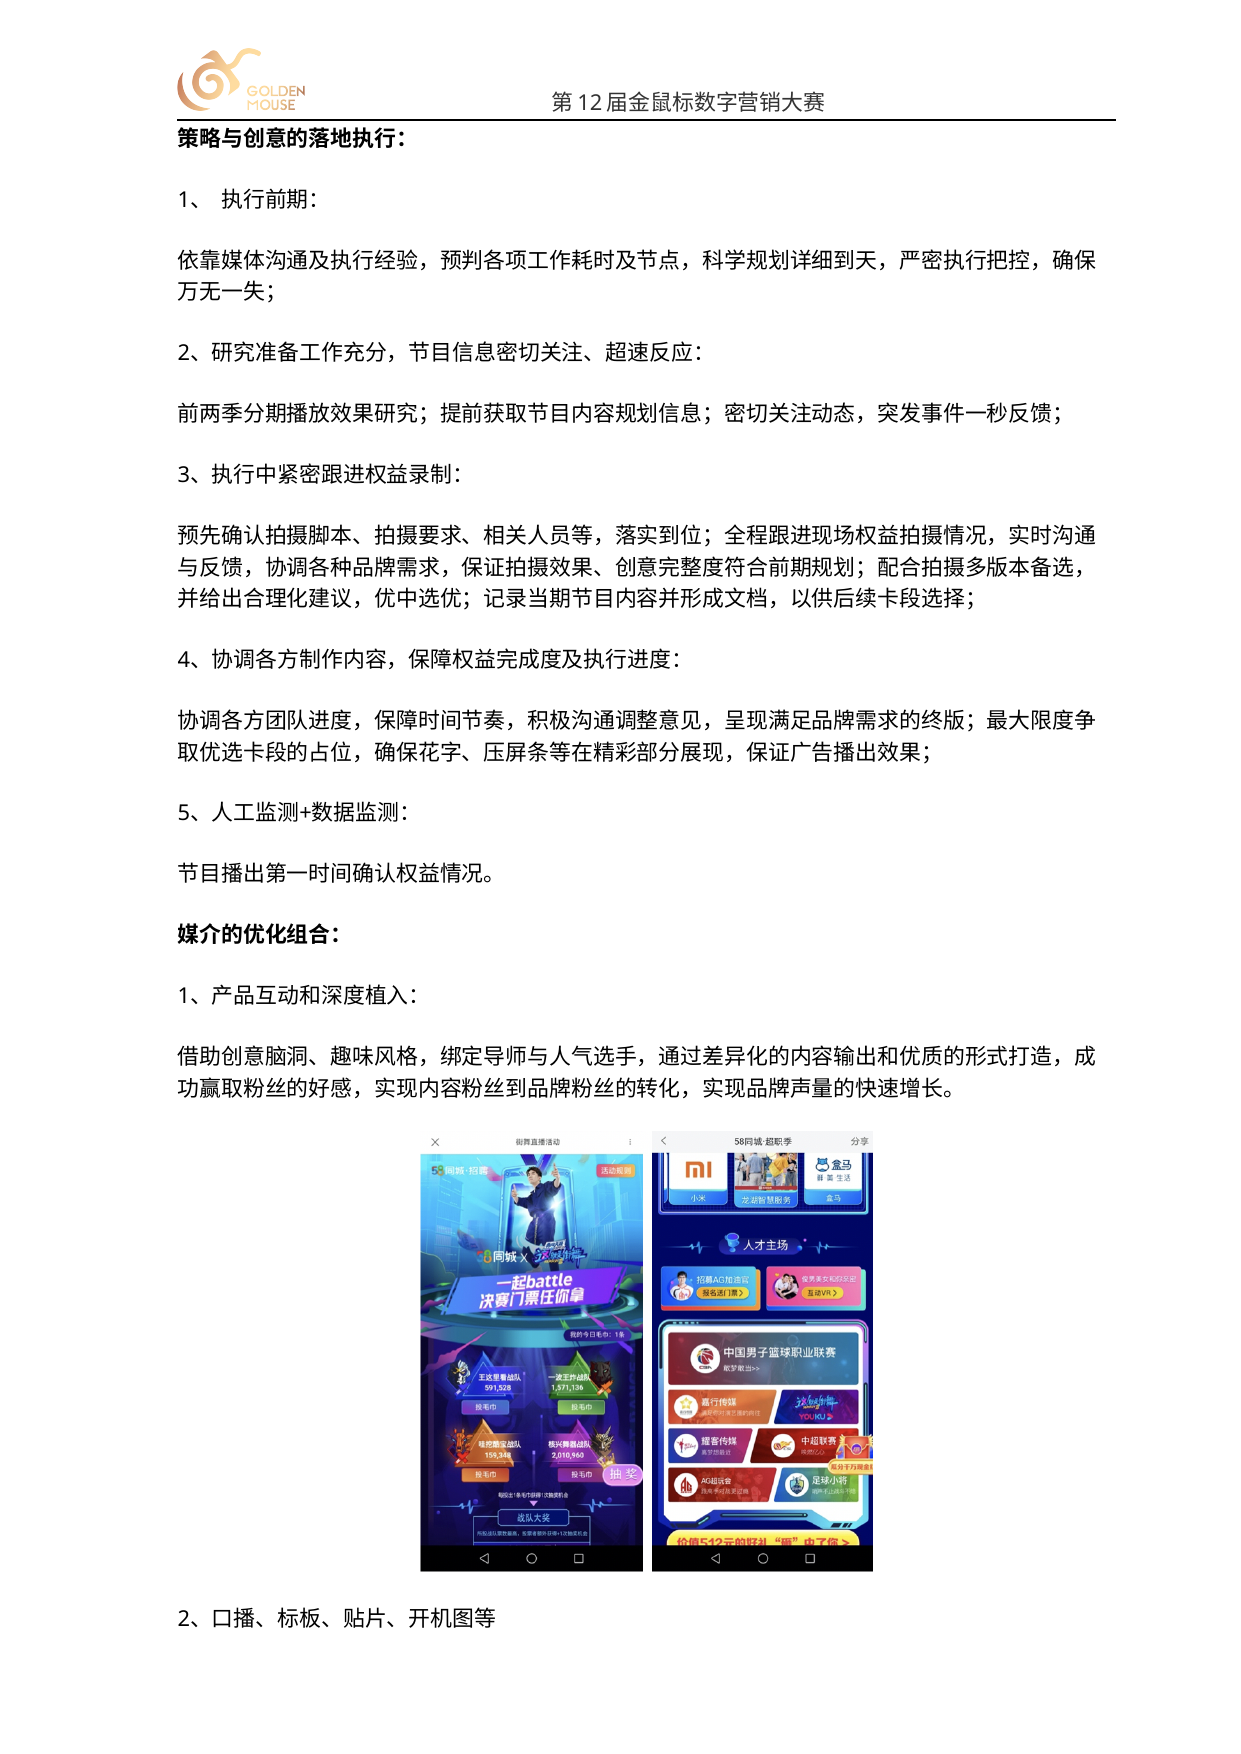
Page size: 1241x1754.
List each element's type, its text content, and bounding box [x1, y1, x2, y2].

text 依靠媒体沟通及执行经验，预判各项工作耗时及节点，科学规划详细到天，严密执行把控，确保万无一失； [177, 243, 1116, 306]
text 5、人工监测+数据监测： [177, 795, 1116, 827]
text 协调各方团队进度，保障时间节奏，积极沟通调整意见，呈现满足品牌需求的终版；最大限度争取优选卡段的占位，确保花字、压屏条等在精彩部分展现，保证广告播出效果； [177, 703, 1116, 766]
text 3、执行中紧密跟进权益录制： [177, 457, 1116, 489]
text 前两季分期播放效果研究；提前获取节目内容规划信息；密切关注动态，突发事件一秒反馈； [177, 396, 1116, 428]
text 4、协调各方制作内容，保障权益完成度及执行进度： [177, 642, 1116, 674]
text 2、口播、标板、贴片、开机图等 [177, 1601, 1116, 1633]
text 策略与创意的落地执行： [177, 121, 1116, 152]
text 媒介的优化组合： [177, 917, 1116, 949]
text 1、产品互动和深度植入： [177, 978, 1116, 1010]
text 节目播出第一时间确认权益情况。 [177, 856, 1116, 888]
text 2、研究准备工作充分，节目信息密切关注、超速反应： [177, 335, 1116, 367]
picture [419, 1131, 873, 1572]
text 借助创意脑洞、趣味风格，绑定导师与人气选手，通过差异化的内容输出和优质的形式打造，成功赢取粉丝的好感，实现内容粉丝到品牌粉丝的转化，实现品牌声量的快速增长。 [177, 1039, 1116, 1102]
picture [177, 48, 305, 111]
text 预先确认拍摄脚本、拍摄要求、相关人员等，落实到位；全程跟进现场权益拍摄情况，实时沟通与反馈，协调各种品牌需求，保证拍摄效果、创意完整度符合前期规划；配合拍摄多版本备选，并给出合理化建议，优中选优；记录当期节目内容并形成文档，以供后续卡段选择； [177, 518, 1116, 613]
list 执行前期： [177, 182, 1116, 213]
